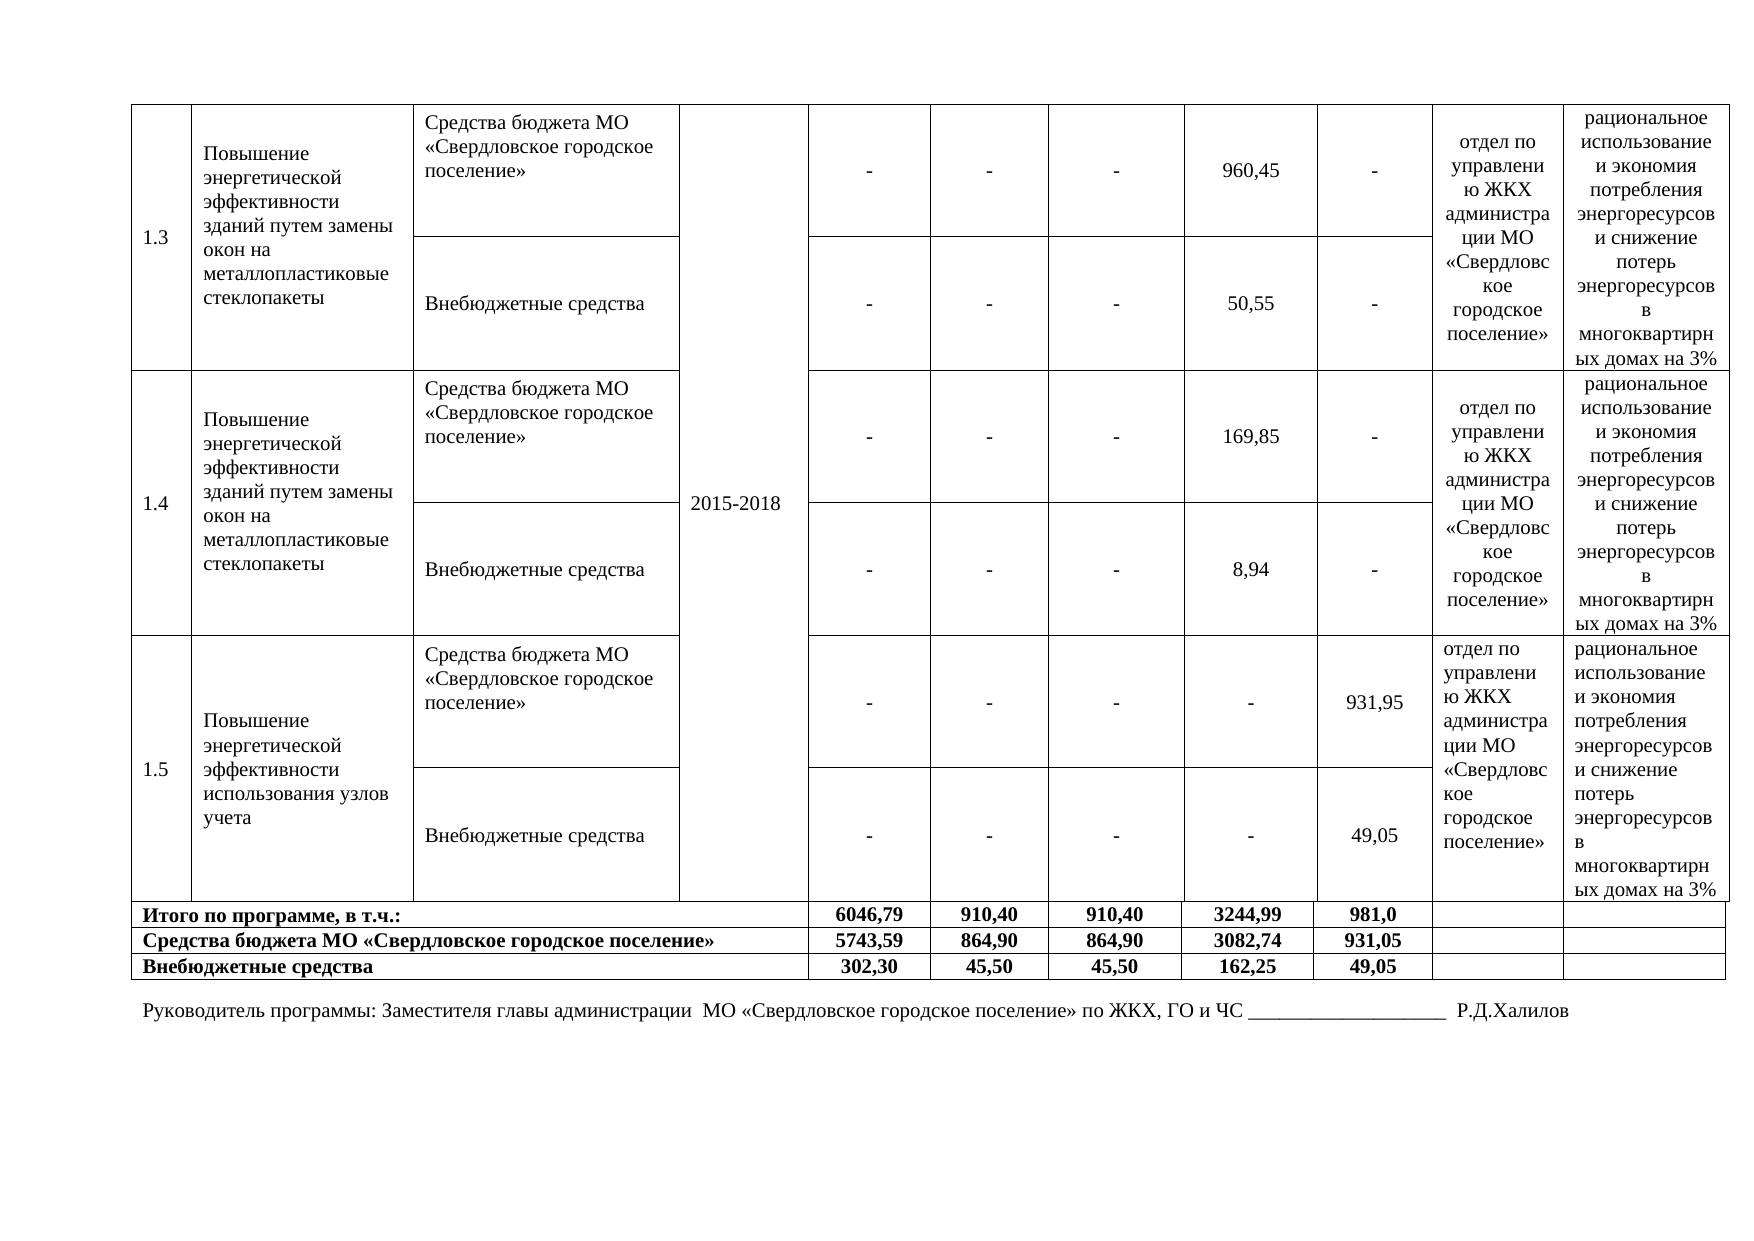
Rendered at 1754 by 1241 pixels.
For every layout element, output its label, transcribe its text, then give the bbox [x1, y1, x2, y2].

table_cell - [931, 636, 1048, 767]
table_cell Средства бюджета МО «Свердловское городское поселение» [414, 636, 679, 767]
table_cell 8,94 [1185, 503, 1317, 635]
table_cell 5743,59 [809, 928, 930, 953]
table_header Средства бюджета МО «Свердловское городское поселение» [414, 105, 679, 236]
table_cell 3082,74 [1182, 928, 1313, 953]
table_cell 1.4 [132, 371, 191, 635]
table_cell 45,50 [931, 954, 1048, 979]
table_header Повышение энергетической эффективности зданий путем замены окон на металлопластиковые стеклопакеты [192, 105, 413, 369]
table_cell - [809, 237, 930, 369]
table_header - [809, 105, 930, 236]
table_header 960,45 [1185, 105, 1317, 236]
table_cell - [1318, 503, 1432, 635]
table_header отдел по управлению ЖКХ администрации МО «Свердловское городское поселение» [1433, 105, 1563, 369]
table_cell - [931, 371, 1048, 502]
table_cell 162,25 [1182, 954, 1313, 979]
table_cell - [809, 768, 930, 901]
table_header - [1318, 105, 1432, 236]
table_cell [1433, 902, 1563, 927]
table_cell 1.5 [132, 636, 191, 901]
table_cell 49,05 [1314, 954, 1432, 979]
table_cell 864,90 [1049, 928, 1181, 953]
table_cell - [1049, 768, 1184, 901]
table_cell - [1185, 636, 1317, 767]
table_cell Средства бюджета МО «Свердловское городское поселение» [132, 928, 808, 953]
table_cell 910,40 [931, 902, 1048, 927]
table_cell Средства бюджета МО «Свердловское городское поселение» [414, 371, 679, 502]
table_cell Руководитель программы: Заместителя главы администрации МО «Свердловское городское поселение» по ЖКХ, ГО и ЧС ___________________ Р.Д.Халилов [131, 980, 1726, 1046]
table_cell Повышение энергетической эффективности использования узлов учета [192, 636, 413, 901]
table_header - [1049, 105, 1184, 236]
table_cell - [931, 237, 1048, 369]
table_header 1.3 [132, 105, 191, 369]
table_cell - [1049, 371, 1184, 502]
table_cell Повышение энергетической эффективности зданий путем замены окон на металлопластиковые стеклопакеты [192, 371, 413, 635]
table_cell отдел по управлению ЖКХ администрации МО «Свердловское городское поселение» [1433, 371, 1563, 635]
table_cell - [809, 503, 930, 635]
table_cell - [931, 768, 1048, 901]
table_cell 6046,79 [809, 902, 930, 927]
table_cell 910,40 [1049, 902, 1181, 927]
table_cell [1564, 902, 1725, 927]
table_cell Внебюджетные средства [414, 237, 679, 369]
table_cell - [809, 371, 930, 502]
table_cell 50,55 [1185, 237, 1317, 369]
table_cell [1433, 954, 1563, 979]
table_cell - [1318, 237, 1432, 369]
table_cell - [1049, 636, 1184, 767]
table_cell 864,90 [931, 928, 1048, 953]
table_cell 302,30 [809, 954, 930, 979]
table_cell Внебюджетные средства [132, 954, 808, 979]
table_cell - [1185, 768, 1317, 901]
table_header рациональное использование и экономия потребления энергоресурсов и снижение потерь энергоресурсов в многоквартирных домах на 3% [1564, 105, 1729, 369]
table_cell 931,95 [1318, 636, 1432, 767]
table_header 2015-2018 [680, 105, 808, 901]
table_cell - [1318, 371, 1432, 502]
table_cell 981,0 [1314, 902, 1432, 927]
table_cell Внебюджетные средства [414, 768, 679, 901]
table_cell - [1049, 237, 1184, 369]
table_cell рациональное использование и экономия потребления энергоресурсов и снижение потерь энергоресурсов в многоквартирных домах на 3% [1564, 371, 1729, 635]
table_cell - [1049, 503, 1184, 635]
table_cell - [809, 636, 930, 767]
table_cell [1433, 928, 1563, 953]
table_cell рациональное использование и экономия потребления энергоресурсов и снижение потерь энергоресурсов в многоквартирных домах на 3% [1564, 636, 1729, 901]
table_cell отдел по управлению ЖКХ администрации МО «Свердловское городское поселение» [1433, 636, 1563, 901]
table_cell 49,05 [1318, 768, 1432, 901]
table_cell - [931, 503, 1048, 635]
table_cell [1564, 928, 1725, 953]
table_cell Внебюджетные средства [414, 503, 679, 635]
table_cell [1564, 954, 1725, 979]
table_cell 3244,99 [1182, 902, 1313, 927]
table_cell Итого по программе, в т.ч.: [132, 902, 808, 927]
table_cell 931,05 [1314, 928, 1432, 953]
table_header - [931, 105, 1048, 236]
table_cell 169,85 [1185, 371, 1317, 502]
table_cell 45,50 [1049, 954, 1181, 979]
